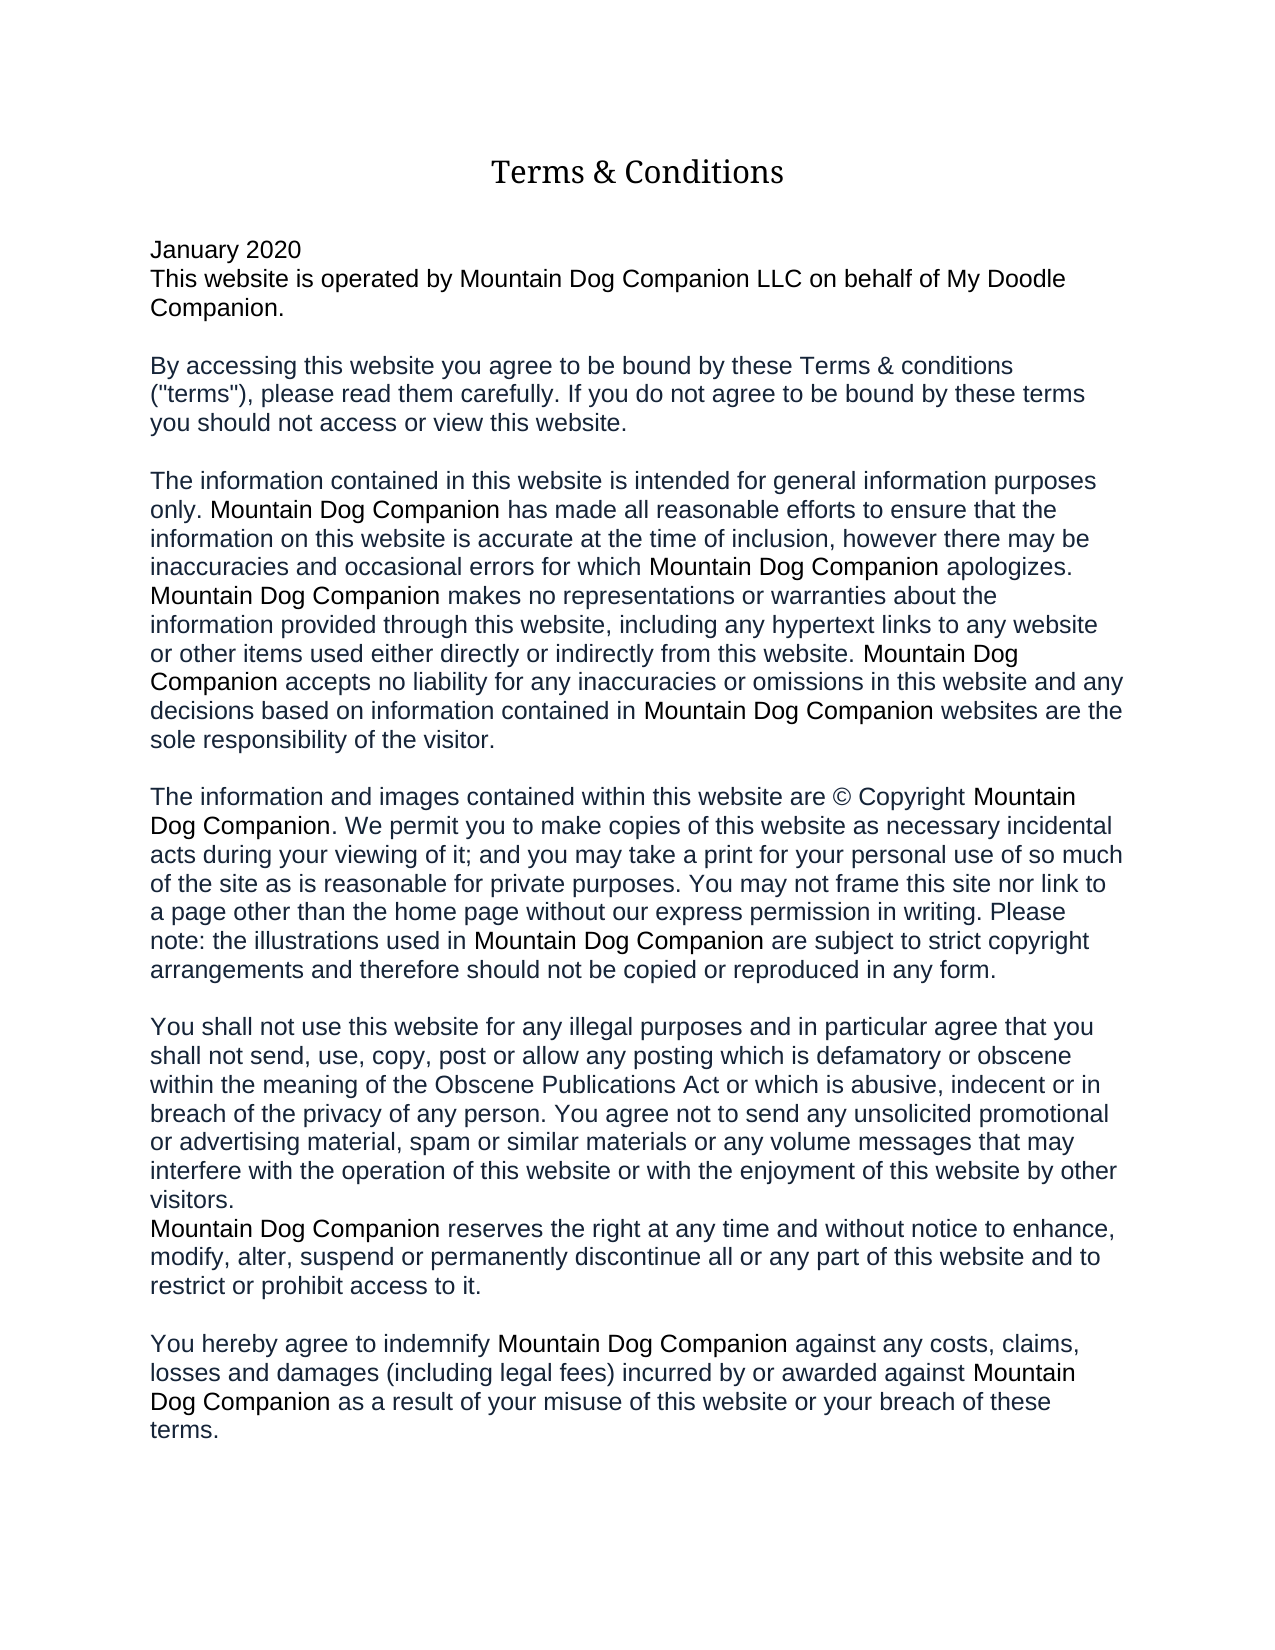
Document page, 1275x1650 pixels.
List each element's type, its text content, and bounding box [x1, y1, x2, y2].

text By accessing this website you agree to be bound by these Terms & conditions ("terms"), please read them carefully. If you do not agree to be bound by these terms you should not access or view this website. [150, 351, 1125, 437]
text This website is operated by Mountain Dog Companion LLC on behalf of My Doodle Companion. [150, 264, 1125, 321]
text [150, 1329, 1125, 1473]
text The information contained in this website is intended for general information purposes only. Mountain Dog Companion has made all reasonable efforts to ensure that the information on this website is accurate at the time of inclusion, however there may be inaccuracies and occasional errors for which Mountain Dog Companion apologizes. Mountain Dog Companion makes no representations or warranties about the information provided through this website, including any hypertext links to any website or other items used either directly or indirectly from this website. Mountain Dog Companion accepts no liability for any inaccuracies or omissions in this website and any decisions based on information contained in Mountain Dog Companion websites are the sole responsibility of the visitor. The information and images contained within this website are © Copyright Mountain Dog Companion. We permit you to make copies of this website as necessary incidental acts during your viewing of it; and you may take a print for your personal use of so much of the site as is reasonable for private purposes. You may not frame this site nor link to a page other than the home page without our express permission in writing. Please note: the illustrations used in Mountain Dog Companion are subject to strict copyright arrangements and therefore should not be copied or reproduced in any form. You shall not use this website for any illegal purposes and in particular agree that you shall not send, use, copy, post or allow any posting which is defamatory or obscene within the meaning of the Obscene Publications Act or which is abusive, indecent or in breach of the privacy of any person. You agree not to send any unsolicited promotional or advertising material, spam or similar materials or any volume messages that may interfere with the operation of this website or with the enjoyment of this website by other visitors. Mountain Dog Companion reserves the right at any time and without notice to enhance, modify, alter, suspend or permanently discontinue all or any part of this website and to restrict or prohibit access to it. [150, 466, 1125, 1300]
text January 2020 [150, 235, 1125, 264]
text Terms & Conditions [150, 150, 1125, 193]
